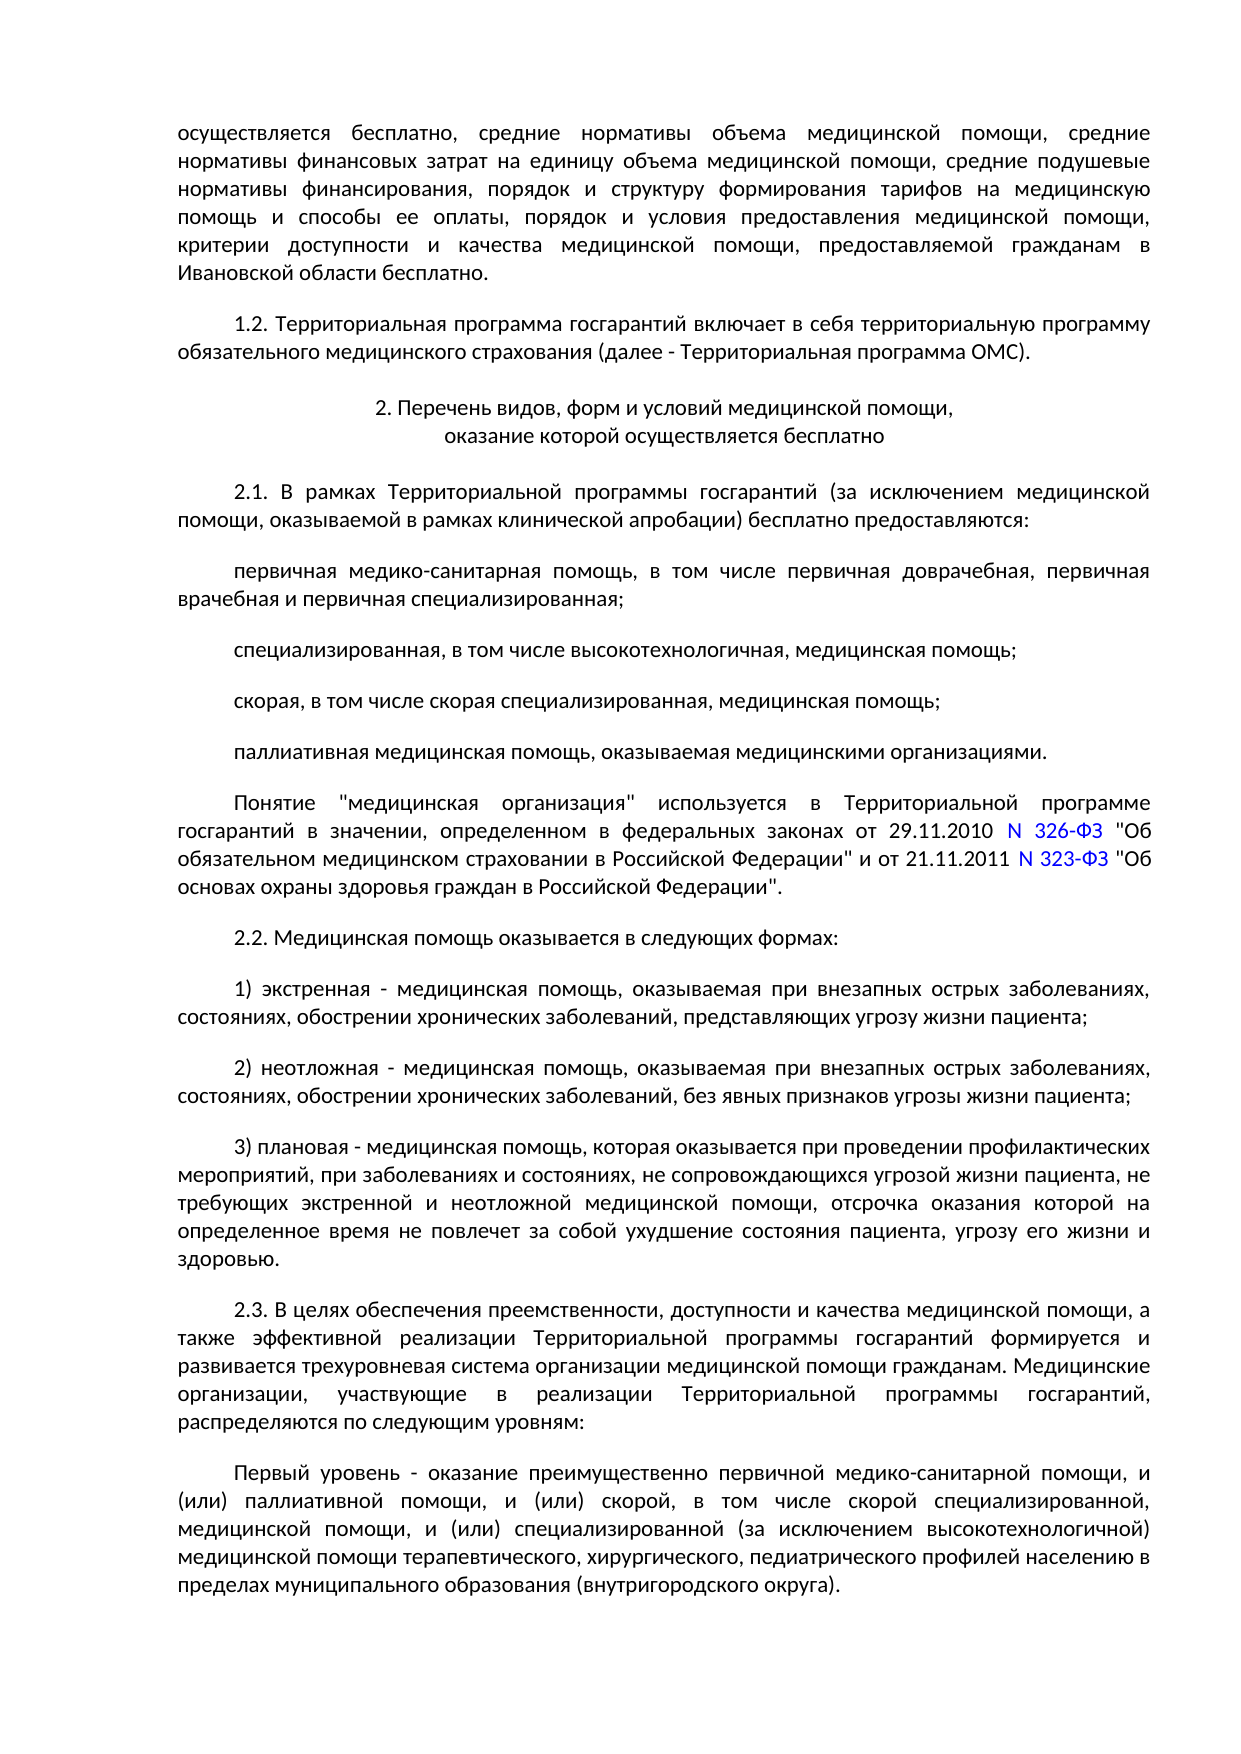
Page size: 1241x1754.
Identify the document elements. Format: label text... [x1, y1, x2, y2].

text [177, 118, 1152, 286]
text скорая, в том числе скорая специализированная, медицинская помощь; [177, 686, 1152, 714]
text Первый уровень - оказание преимущественно первичной медико-санитарной помощи, и (или) паллиативной помощи, и (или) скорой, в том числе скорой специализированной, медицинской помощи, и (или) специализированной (за исключением высокотехнологичной) медицинской помощи терапевтического, хирургического, педиатрического профилей населению в пределах муниципального образования (внутригородского округа). [177, 1458, 1152, 1598]
text 2.2. Медицинская помощь оказывается в следующих формах: [177, 923, 1152, 951]
text Понятие "медицинская организация" используется в Территориальной программе госгарантий в значении, определенном в федеральных законах от 29.11.2010 N 326-ФЗ "Об обязательном медицинском страховании в Российской Федерации" и от 21.11.2011 N 323-ФЗ "Об основах охраны здоровья граждан в Российской Федерации". [177, 788, 1152, 900]
text 2. Перечень видов, форм и условий медицинской помощи, [177, 393, 1152, 421]
text специализированная, в том числе высокотехнологичная, медицинская помощь; [177, 635, 1152, 663]
text 2.3. В целях обеспечения преемственности, доступности и качества медицинской помощи, а также эффективной реализации Территориальной программы госгарантий формируется и развивается трехуровневая система организации медицинской помощи гражданам. Медицинские организации, участвующие в реализации Территориальной программы госгарантий, распределяются по следующим уровням: [177, 1295, 1152, 1435]
text 2) неотложная - медицинская помощь, оказываемая при внезапных острых заболеваниях, состояниях, обострении хронических заболеваний, без явных признаков угрозы жизни пациента; [177, 1053, 1152, 1109]
text паллиативная медицинская помощь, оказываемая медицинскими организациями. [177, 737, 1152, 765]
text первичная медико-санитарная помощь, в том числе первичная доврачебная, первичная врачебная и первичная специализированная; [177, 556, 1152, 612]
text 1.2. Территориальная программа госгарантий включает в себя территориальную программу обязательного медицинского страхования (далее - Территориальная программа ОМС). [177, 309, 1152, 365]
text 2.1. В рамках Территориальной программы госгарантий (за исключением медицинской помощи, оказываемой в рамках клинической апробации) бесплатно предоставляются: [177, 477, 1152, 533]
text оказание которой осуществляется бесплатно [177, 421, 1152, 449]
text 1) экстренная - медицинская помощь, оказываемая при внезапных острых заболеваниях, состояниях, обострении хронических заболеваний, представляющих угрозу жизни пациента; [177, 974, 1152, 1030]
text 3) плановая - медицинская помощь, которая оказывается при проведении профилактических мероприятий, при заболеваниях и состояниях, не сопровождающихся угрозой жизни пациента, не требующих экстренной и неотложной медицинской помощи, отсрочка оказания которой на определенное время не повлечет за собой ухудшение состояния пациента, угрозу его жизни и здоровью. [177, 1132, 1152, 1272]
